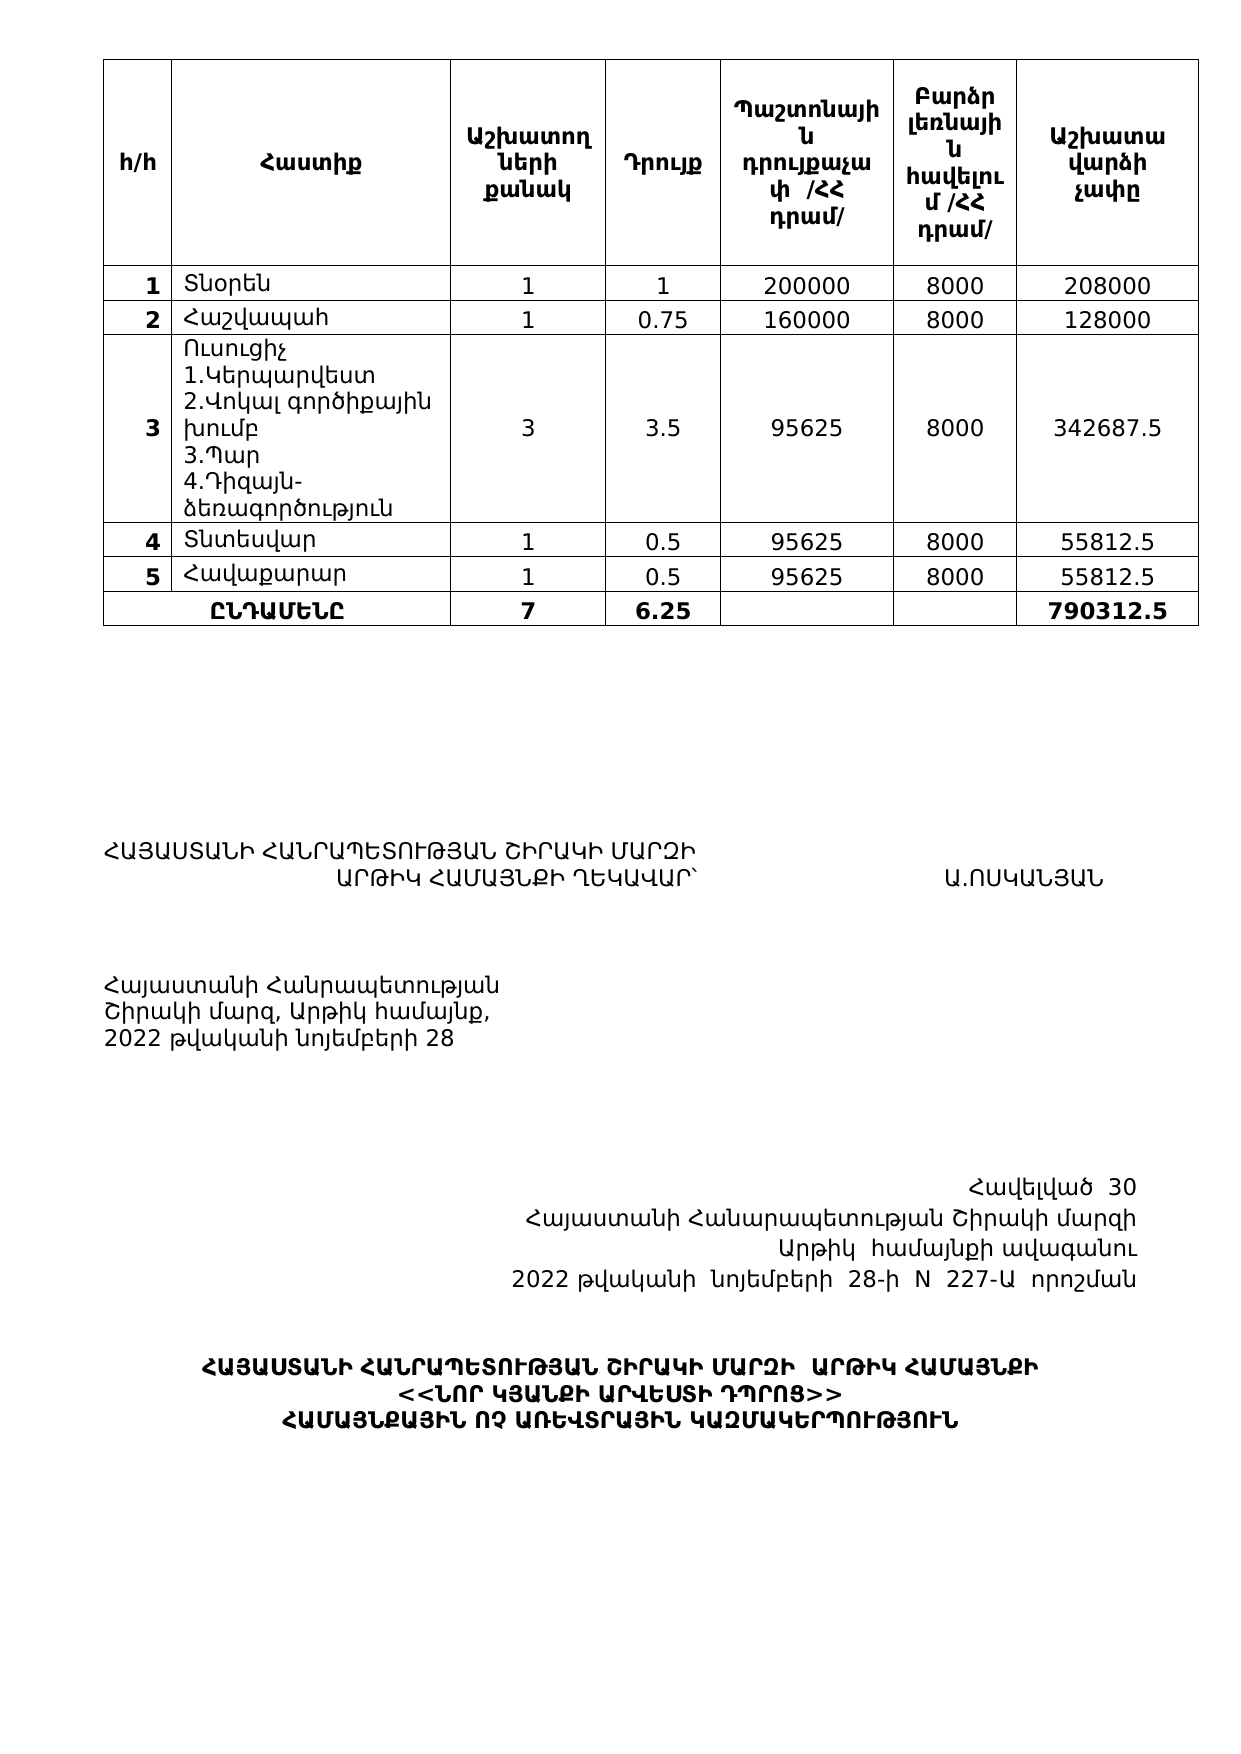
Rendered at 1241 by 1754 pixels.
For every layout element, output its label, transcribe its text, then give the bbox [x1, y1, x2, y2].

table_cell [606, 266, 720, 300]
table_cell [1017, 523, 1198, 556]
text ՀԱՄԱՅՆՔԱՅԻՆ ՈՉ ԱՌԵՎՏՐԱՅԻՆ ԿԱԶՄԱԿԵՐՊՈՒԹՅՈՒՆ [103, 1407, 1137, 1434]
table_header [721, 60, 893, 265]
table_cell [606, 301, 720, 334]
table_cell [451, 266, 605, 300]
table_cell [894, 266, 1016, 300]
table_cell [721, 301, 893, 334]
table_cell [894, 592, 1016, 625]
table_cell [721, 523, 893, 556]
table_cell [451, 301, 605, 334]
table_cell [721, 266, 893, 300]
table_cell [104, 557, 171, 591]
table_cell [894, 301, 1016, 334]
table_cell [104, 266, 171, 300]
text 2022 թվականի նոյեմբերի 28 [103, 1025, 1137, 1052]
text ՀԱՅԱՍՏԱՆԻ ՀԱՆՐԱՊԵՏՈՒԹՅԱՆ ՇԻՐԱԿԻ ՄԱՐԶԻ ԱՐԹԻԿ ՀԱՄԱՅՆՔԻ [103, 1354, 1137, 1381]
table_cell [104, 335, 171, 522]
text 2022 թվականի նոյեմբերի 28-ի N 227-Ա որոշման [103, 1266, 1137, 1293]
text Հայաստանի Հանարապետության Շիրակի մարզի [103, 1205, 1137, 1232]
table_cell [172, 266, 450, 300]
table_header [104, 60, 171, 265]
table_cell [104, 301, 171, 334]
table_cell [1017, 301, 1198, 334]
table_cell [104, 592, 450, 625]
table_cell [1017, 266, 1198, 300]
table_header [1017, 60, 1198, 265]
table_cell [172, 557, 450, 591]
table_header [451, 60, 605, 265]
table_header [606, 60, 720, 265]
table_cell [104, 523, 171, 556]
text <<ՆՈՐ ԿՅԱՆՔԻ ԱՐՎԵՍՏԻ ԴՊՐՈՑ>> [103, 1381, 1137, 1407]
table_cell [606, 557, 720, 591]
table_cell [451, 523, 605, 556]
text ԱՐԹԻԿ ՀԱՄԱՅՆՔԻ ՂԵԿԱՎԱՐ՝ Ա.ՈՍԿԱՆՅԱՆ [103, 865, 1137, 892]
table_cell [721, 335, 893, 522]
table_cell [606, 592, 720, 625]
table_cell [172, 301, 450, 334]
text ՀԱՅԱՍՏԱՆԻ ՀԱՆՐԱՊԵՏՈՒԹՅԱՆ ՇԻՐԱԿԻ ՄԱՐԶԻ [103, 838, 1137, 865]
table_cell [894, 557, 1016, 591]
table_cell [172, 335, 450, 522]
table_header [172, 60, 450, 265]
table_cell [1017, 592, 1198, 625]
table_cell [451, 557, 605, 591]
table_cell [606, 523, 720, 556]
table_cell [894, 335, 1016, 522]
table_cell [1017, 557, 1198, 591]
text Հավելված 30 [103, 1174, 1137, 1201]
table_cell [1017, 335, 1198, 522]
text Արթիկ համայնքի ավագանու [103, 1236, 1137, 1262]
text Շիրակի մարզ, Արթիկ համայնք, [103, 998, 1137, 1025]
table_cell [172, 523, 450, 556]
text Հայաստանի Հանրապետության [103, 972, 1137, 998]
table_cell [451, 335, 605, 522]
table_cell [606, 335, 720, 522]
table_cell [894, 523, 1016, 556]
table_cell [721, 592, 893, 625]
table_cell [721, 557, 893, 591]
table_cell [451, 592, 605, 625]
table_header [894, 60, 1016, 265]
